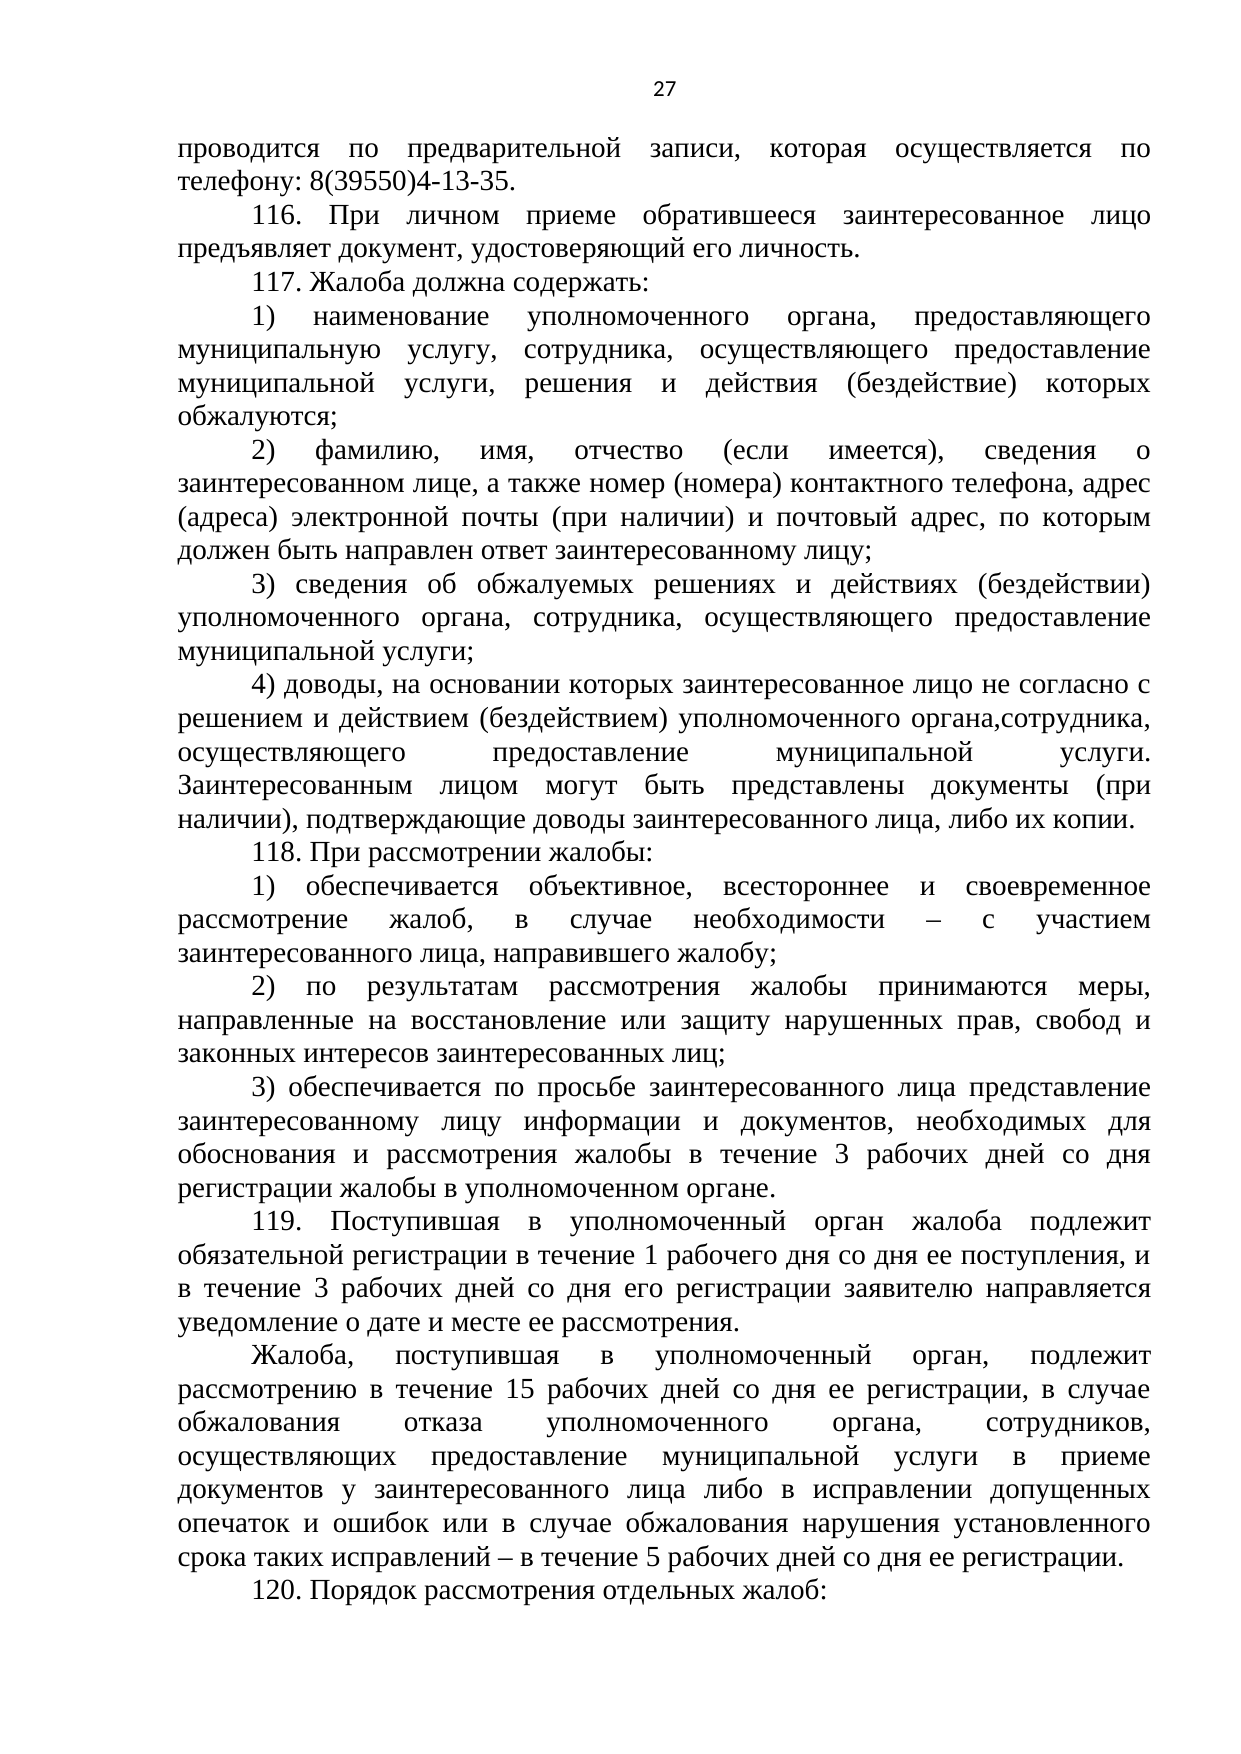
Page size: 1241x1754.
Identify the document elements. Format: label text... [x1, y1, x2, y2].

text Жалоба, поступившая в уполномоченный орган, подлежит рассмотрению в течение 15 рабочих дней со дня ее регистрации, в случае обжалования отказа уполномоченного органа, сотрудников, осуществляющих предоставление муниципальной услуги в приеме документов у заинтересованного лица либо в исправлении допущенных опечаток и ошибок или в случае обжалования нарушения установленного срока таких исправлений – в течение 5 рабочих дней со дня ее регистрации. [177, 1337, 1152, 1572]
text 117. Жалоба должна содержать: [177, 264, 1152, 298]
text 119. Поступившая в уполномоченный орган жалоба подлежит обязательной регистрации в течение 1 рабочего дня со дня ее поступления, и в течение 3 рабочих дней со дня его регистрации заявителю направляется уведомление о дате и месте ее рассмотрения. [177, 1203, 1152, 1337]
text 2) по результатам рассмотрения жалобы принимаются меры, направленные на восстановление или защиту нарушенных прав, свобод и законных интересов заинтересованных лиц; [177, 968, 1152, 1069]
text 4) доводы, на основании которых заинтересованное лицо не согласно с решением и действием (бездействием) уполномоченного органа,сотрудника, осуществляющего предоставление муниципальной услуги. Заинтересованным лицом могут быть представлены документы (при наличии), подтверждающие доводы заинтересованного лица, либо их копии. [177, 667, 1152, 834]
text 116. При личном приеме обратившееся заинтересованное лицо предъявляет документ, удостоверяющий его личность. [177, 197, 1152, 264]
text 120. Порядок рассмотрения отдельных жалоб: [177, 1572, 1152, 1606]
text 3) обеспечивается по просьбе заинтересованного лица представление заинтересованному лицу информации и документов, необходимых для обоснования и рассмотрения жалобы в течение 3 рабочих дней со дня регистрации жалобы в уполномоченном органе. [177, 1069, 1152, 1203]
text 2) фамилию, имя, отчество (если имеется), сведения о заинтересованном лице, а также номер (номера) контактного телефона, адрес (адреса) электронной почты (при наличии) и почтовый адрес, по которым должен быть направлен ответ заинтересованному лицу; [177, 432, 1152, 566]
text 1) обеспечивается объективное, всестороннее и своевременное рассмотрение жалоб, в случае необходимости – с участием заинтересованного лица, направившего жалобу; [177, 868, 1152, 968]
text 1) наименование уполномоченного органа, предоставляющего муниципальную услугу, сотрудника, осуществляющего предоставление муниципальной услуги, решения и действия (бездействие) которых обжалуются; [177, 298, 1152, 432]
text 3) сведения об обжалуемых решениях и действиях (бездействии) уполномоченного органа, сотрудника, осуществляющего предоставление муниципальной услуги; [177, 566, 1152, 667]
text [177, 130, 1152, 197]
text 118. При рассмотрении жалобы: [177, 834, 1152, 868]
